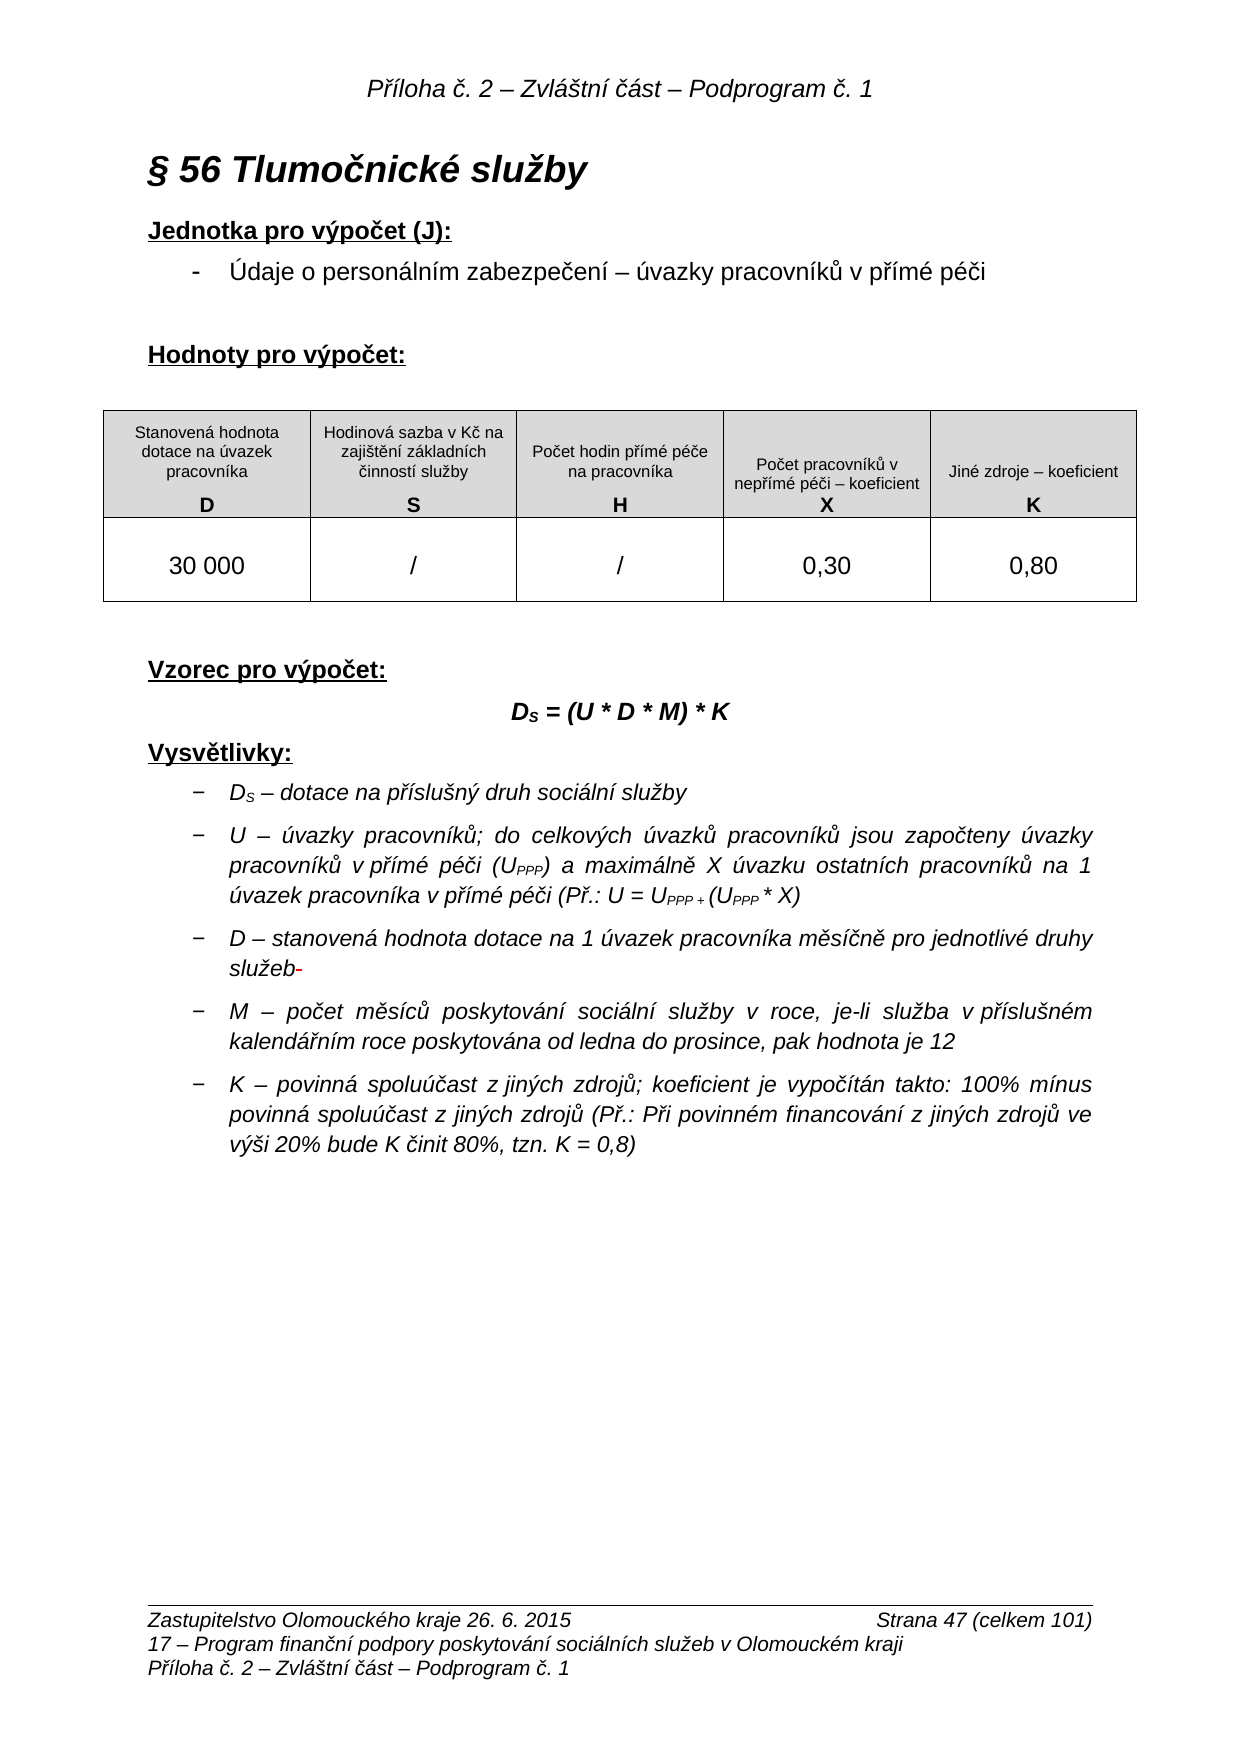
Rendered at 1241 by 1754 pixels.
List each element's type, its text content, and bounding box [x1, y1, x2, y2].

text Vysvětlivky: [148, 738, 1093, 767]
text DS = (U * D * M) * K [148, 697, 1093, 725]
text M – počet měsíců poskytování sociální služby v roce, je-li služba v příslušném kalendářním roce poskytována od ledna do prosince, pak hodnota je 12 [192, 998, 1093, 1054]
table_cell / [311, 518, 516, 601]
text Hodnoty pro výpočet: [148, 339, 1093, 368]
table_header Počet hodin přímé péče na pracovníka H [517, 411, 723, 517]
text U – úvazky pracovníků; do celkových úvazků pracovníků jsou započteny úvazky pracovníků v přímé péči (UPPP) a maximálně X úvazku ostatních pracovníků na 1 úvazek pracovníka v přímé péči (Př.: U = UPPP + (UPPP * X) [192, 822, 1093, 909]
text D – stanovená hodnota dotace na 1 úvazek pracovníka měsíčně pro jednotlivé druhy služeb [192, 925, 1093, 982]
subtitle § 56 Tlumočnické služby [148, 148, 1093, 191]
table_header Stanovená hodnota dotace na úvazek pracovníka D [104, 411, 310, 517]
table_cell 30 000 [104, 518, 310, 601]
text K – povinná spoluúčast z jiných zdrojů; koeficient je vypočítán takto: 100% mínus povinná spoluúčast z jiných zdrojů (Př.: Při povinném financování z jiných zdrojů ve výši 20% bude K činit 80%, tzn. K = 0,8) [192, 1071, 1093, 1158]
table_cell 0,80 [931, 518, 1136, 601]
text DS – dotace na příslušný druh sociální služby [192, 779, 1093, 806]
table_header Počet pracovníků v nepřímé péči – koeficient X [724, 411, 930, 517]
text Vzorec pro výpočet: [148, 655, 1093, 684]
list Údaje o personálním zabezpečení – úvazky pracovníků v přímé péči [192, 257, 1093, 286]
text Jednotka pro výpočet (J): [148, 216, 1093, 244]
table_cell 0,30 [724, 518, 930, 601]
table_header Hodinová sazba v Kč na zajištění základních činností služby S [311, 411, 516, 517]
table_cell / [517, 518, 723, 601]
table_header Jiné zdroje – koeficient K [931, 411, 1136, 517]
